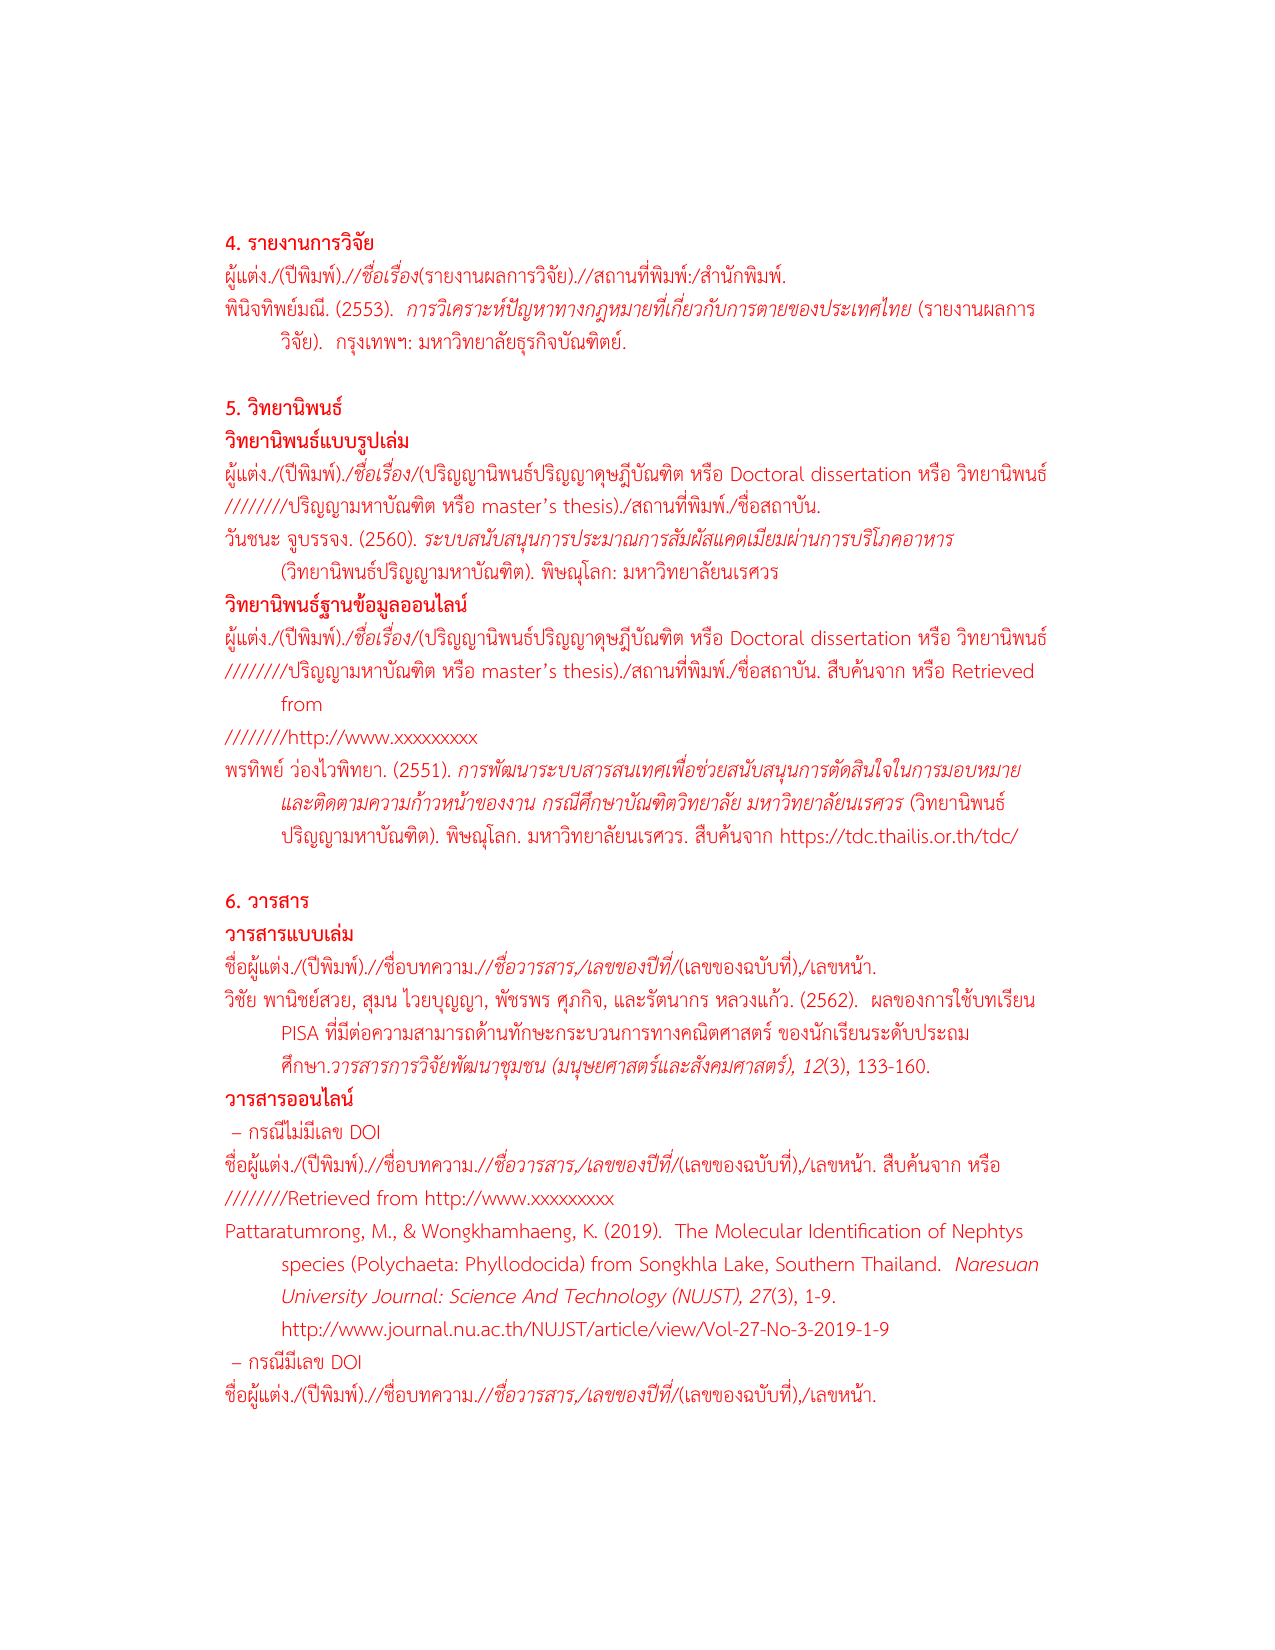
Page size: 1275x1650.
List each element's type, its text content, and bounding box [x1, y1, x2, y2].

text Pattaratumrong, M., & Wongkhamhaeng, K. (2019). The Molecular Identification of Nephtys species (Polychaeta: Phyllodocida) from Songkhla Lake, Southern Thailand. Naresuan University Journal: Science And Technology (NUJST), 27(3), 1-9. http://www.journal.nu.ac.th/NUJST/article/view/Vol-27-No-3-2019-1-9 [225, 1212, 1050, 1344]
text วารสารออนไลน์ [225, 1081, 1050, 1114]
text วิทยานิพนธ์แบบรูปเล่ม [225, 422, 1050, 455]
text ////////http://www.xxxxxxxxx [225, 719, 1050, 752]
text – กรณีมีเลข DOI [225, 1344, 1050, 1377]
text ////////ปริญญามหาบัณฑิต หรือ master’s thesis)./สถานที่พิมพ์./ชื่อสถาบัน. สืบค้นจาก หรือ Retrieved from [225, 653, 1050, 719]
text วารสารแบบเล่ม [225, 916, 1050, 949]
text พรทิพย์ ว่องไวพิทยา. (2551). การพัฒนาระบบสารสนเทศเพื่อช่วยสนับสนุนการตัดสินใจในการมอบหมายและติดตามความก้าวหน้าของงาน กรณีศึกษาบัณฑิตวิทยาลัย มหาวิทยาลัยนเรศวร (วิทยานิพนธ์ปริญญามหาบัณฑิต). พิษณุโลก. มหาวิทยาลัยนเรศวร. สืบค้นจาก https://tdc.thailis.or.th/tdc/ [225, 752, 1050, 850]
text ชื่อผู้แต่ง./(ปีพิมพ์).//ชื่อบทความ.//ชื่อวารสาร,/เลขของปีที่/(เลขของฉบับที่),/เลขหน้า. สืบค้นจาก หรือ [225, 1147, 1050, 1179]
text วันชนะ จูบรรจง. (2560). ระบบสนับสนุนการประมาณการสัมผัสแคดเมียมผ่านการบริโภคอาหาร (วิทยานิพนธ์ปริญญามหาบัณฑิต). พิษณุโลก: มหาวิทยาลัยนเรศวร [225, 521, 1050, 587]
text ชื่อผู้แต่ง./(ปีพิมพ์).//ชื่อบทความ.//ชื่อวารสาร,/เลขของปีที่/(เลขของฉบับที่),/เลขหน้า. [225, 1377, 1050, 1410]
text 5. วิทยานิพนธ์ [225, 389, 1050, 422]
text วิทยานิพนธ์ฐานข้อมูลออนไลน์ [225, 587, 1050, 620]
text 4. รายงานการวิจัย [225, 225, 1050, 258]
text ผู้แต่ง./(ปีพิมพ์)./ชื่อเรื่อง/(ปริญญานิพนธ์ปริญญาดุษฎีบัณฑิต หรือ Doctoral dissertation หรือ วิทยานิพนธ์ [225, 620, 1050, 653]
text ผู้แต่ง./(ปีพิมพ์)./ชื่อเรื่อง/(ปริญญานิพนธ์ปริญญาดุษฎีบัณฑิต หรือ Doctoral dissertation หรือ วิทยานิพนธ์ [225, 455, 1050, 488]
text ////////Retrieved from http://www.xxxxxxxxx [225, 1179, 1050, 1212]
text ////////ปริญญามหาบัณฑิต หรือ master’s thesis)./สถานที่พิมพ์./ชื่อสถาบัน. [225, 488, 1050, 521]
text ผู้แต่ง./(ปีพิมพ์).//ชื่อเรื่อง(รายงานผลการวิจัย).//สถานที่พิมพ์:/สํานักพิมพ์. [225, 258, 1050, 291]
text – กรณีไม่มีเลข DOI [225, 1114, 1050, 1147]
text วิชัย พานิชย์สวย, สุมน ไวยบุญญา, พัชรพร ศุภกิจ, และรัตนากร หลวงแก้ว. (2562). ผลของการใช้บทเรียน PISA ที่มีต่อความสามารถด้านทักษะกระบวนการทางคณิตศาสตร์ ของนักเรียนระดับประถมศึกษา.วารสารการวิจัยพัฒนาชุมชน (มนุษยศาสตร์และสังคมศาสตร์), 12(3), 133-160. [225, 982, 1050, 1081]
text พินิจทิพย์มณี. (2553). การวิเคราะห์ปัญหาทางกฎหมายที่เกี่ยวกับการตายของประเทศไทย (รายงานผลการวิจัย). กรุงเทพฯ: มหาวิทยาลัยธุรกิจบัณฑิตย์. [225, 291, 1050, 357]
text 6. วารสาร [225, 883, 1050, 916]
text ชื่อผู้แต่ง./(ปีพิมพ์).//ชื่อบทความ.//ชื่อวารสาร,/เลขของปีที่/(เลขของฉบับที่),/เลขหน้า. [225, 949, 1050, 982]
